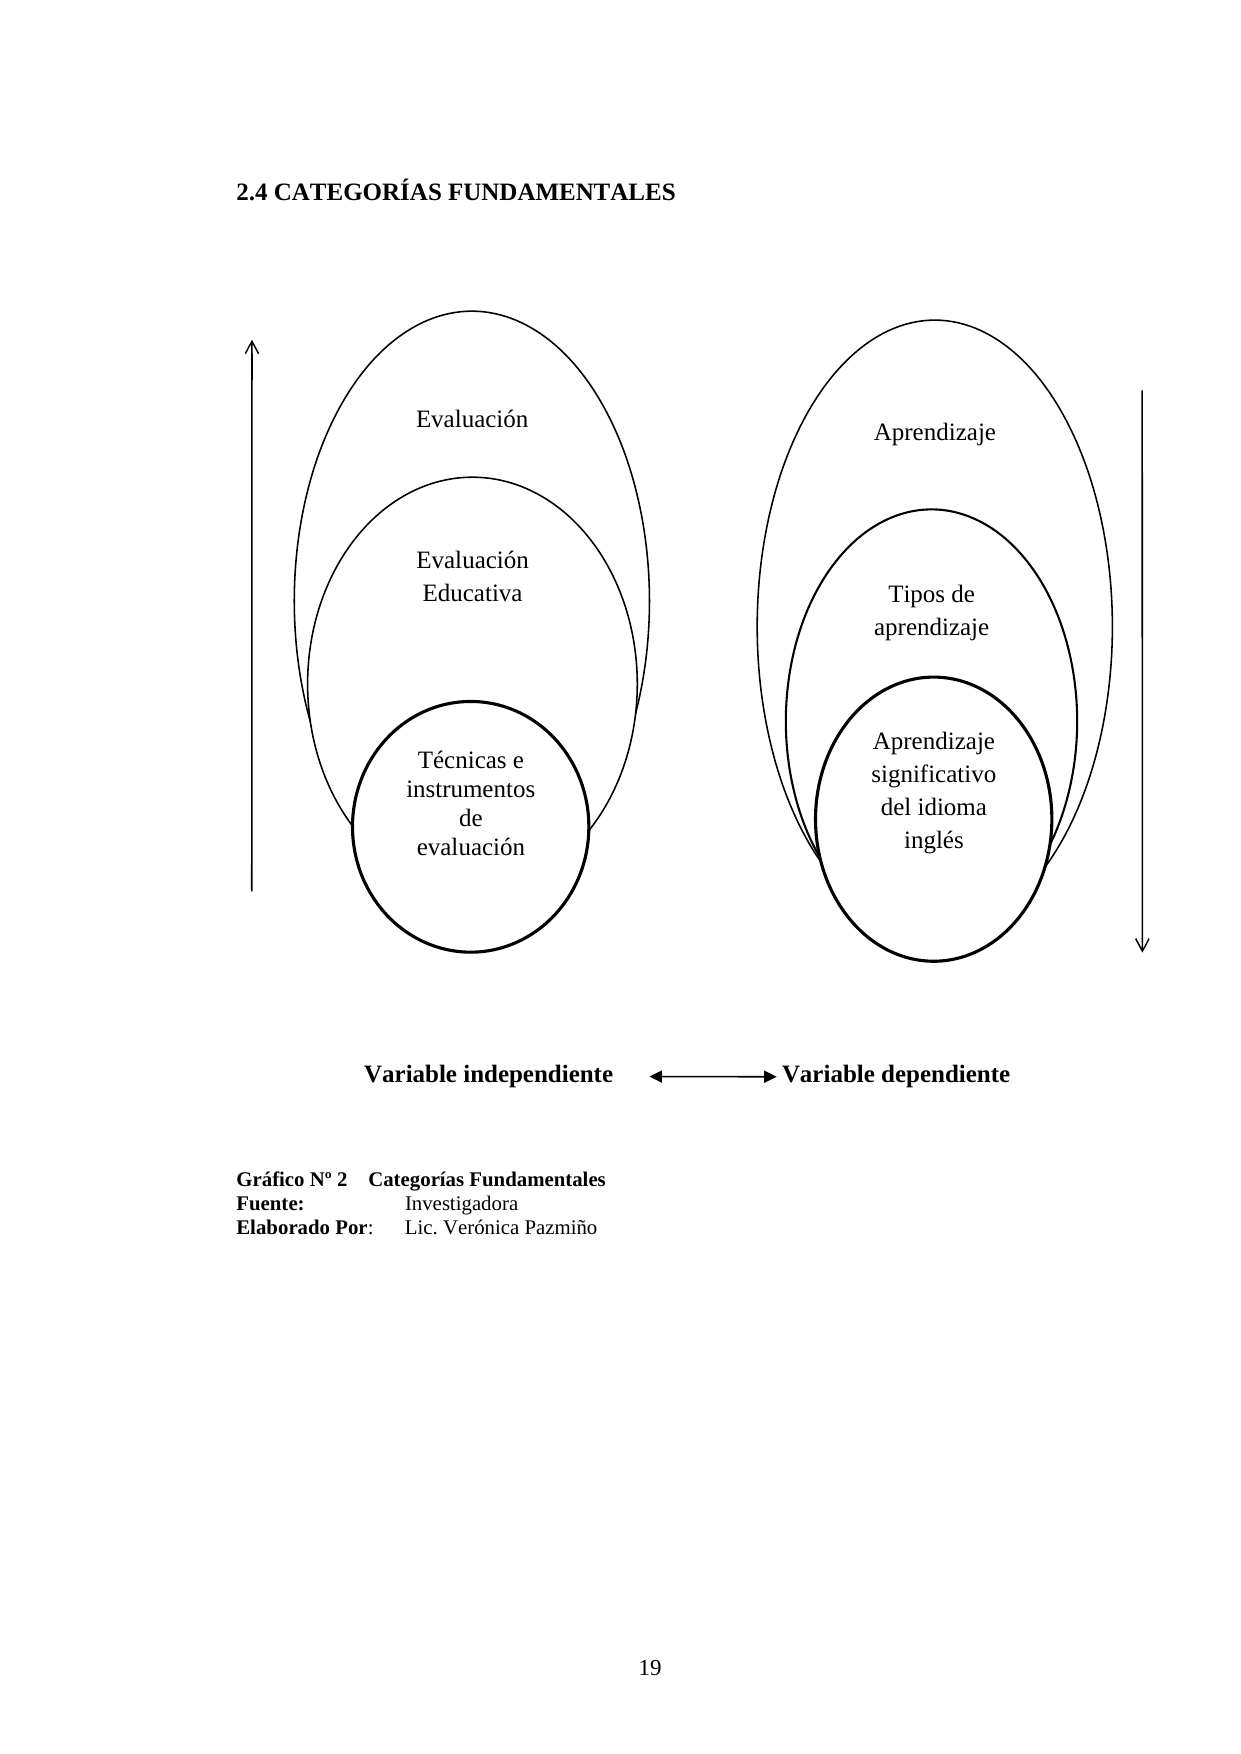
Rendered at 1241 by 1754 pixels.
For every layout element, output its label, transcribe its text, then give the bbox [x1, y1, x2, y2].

text Gráfico Nº 2 Categorías Fundamentales [236, 1167, 1063, 1191]
text Fuente: Investigadora [236, 1191, 1063, 1215]
text Elaborado Por: Lic. Verónica Pazmiño [236, 1215, 1063, 1239]
text Variable independiente Variable dependiente [236, 1059, 1063, 1088]
subtitle 2.4 CATEGORÍAS FUNDAMENTALES [236, 177, 1063, 206]
